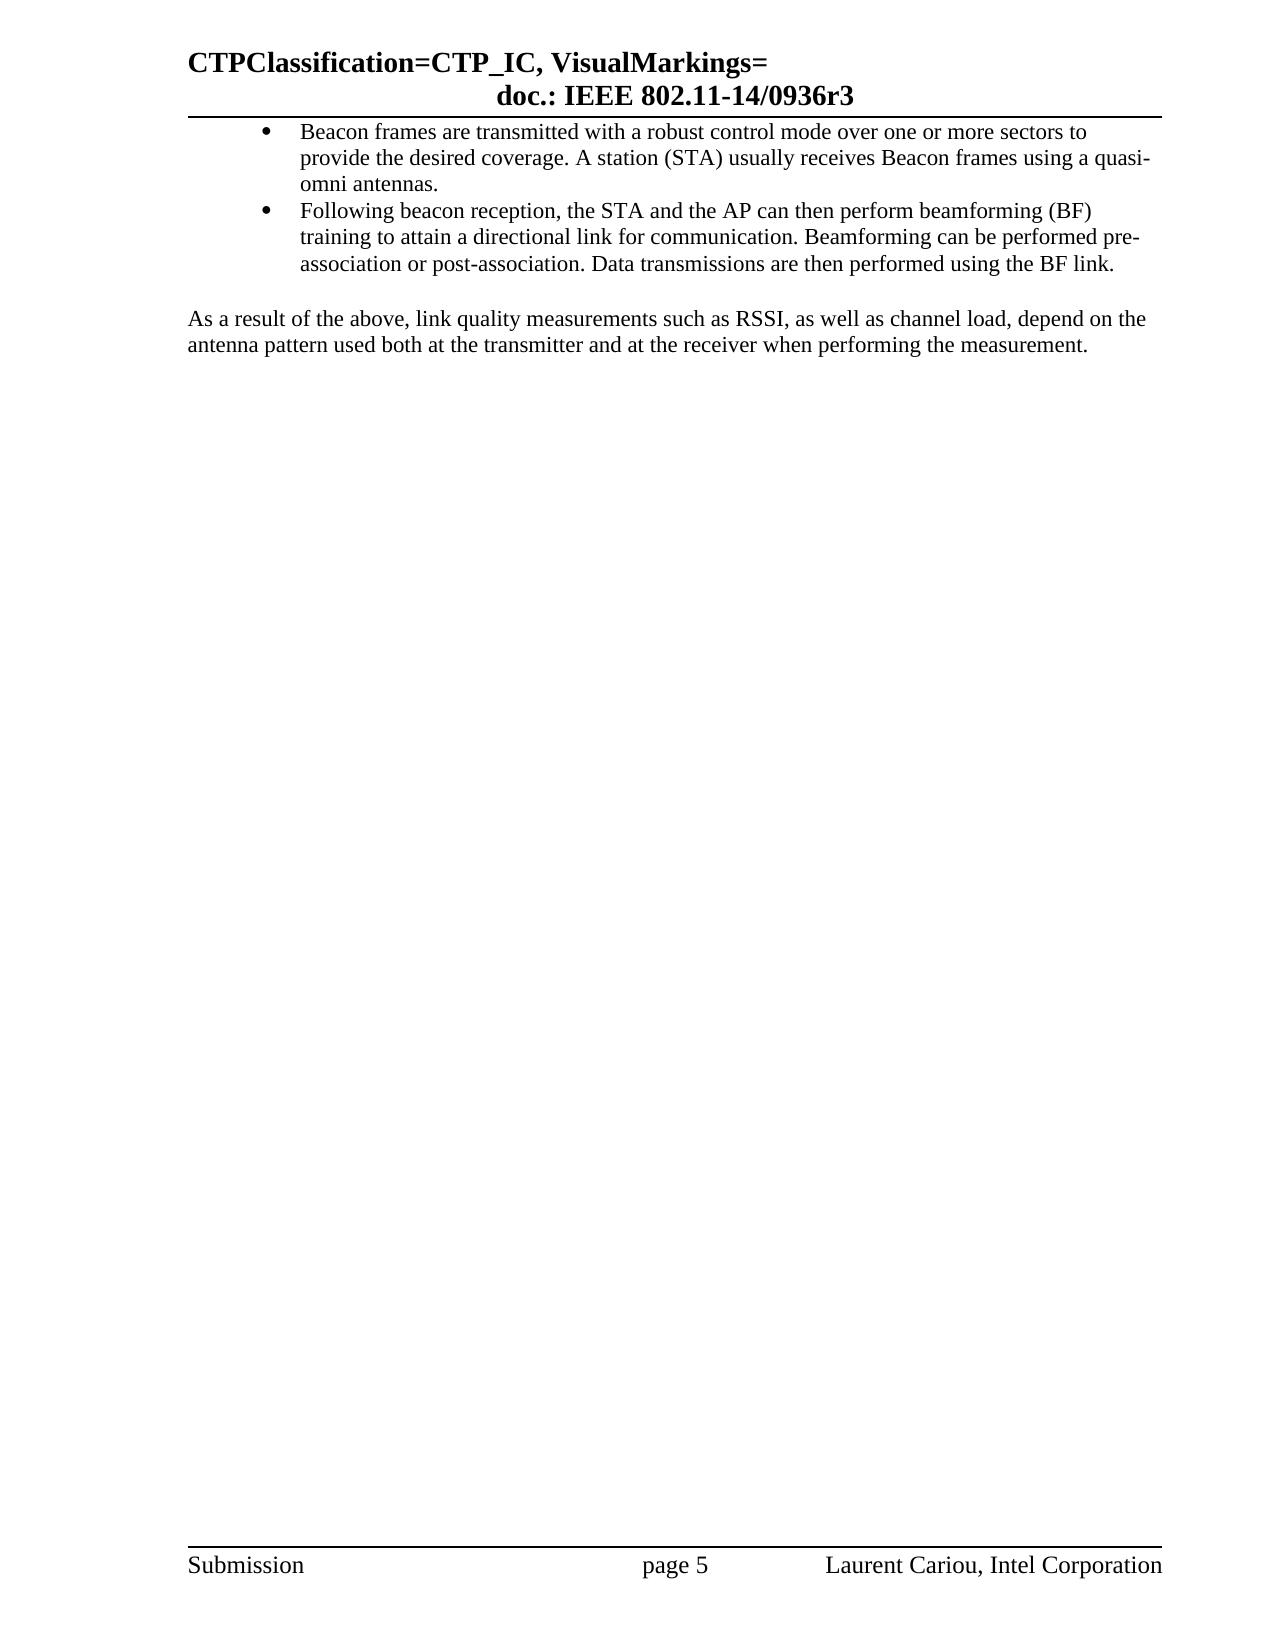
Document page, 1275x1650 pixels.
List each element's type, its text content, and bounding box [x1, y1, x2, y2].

text As a result of the above, link quality measurements such as RSSI, as well as channel load, depend on the antenna pattern used both at the transmitter and at the receiver when performing the measurement. [187, 305, 1162, 358]
list Following beacon reception, the STA and the AP can then perform beamforming (BF) training to attain a directional link for communication. Beamforming can be performed pre-association or post-association. Data transmissions are then performed using the BF link. [262, 197, 1162, 276]
list Beacon frames are transmitted with a robust control mode over one or more sectors to provide the desired coverage. A station (STA) usually receives Beacon frames using a quasi-omni antennas. [262, 118, 1162, 197]
